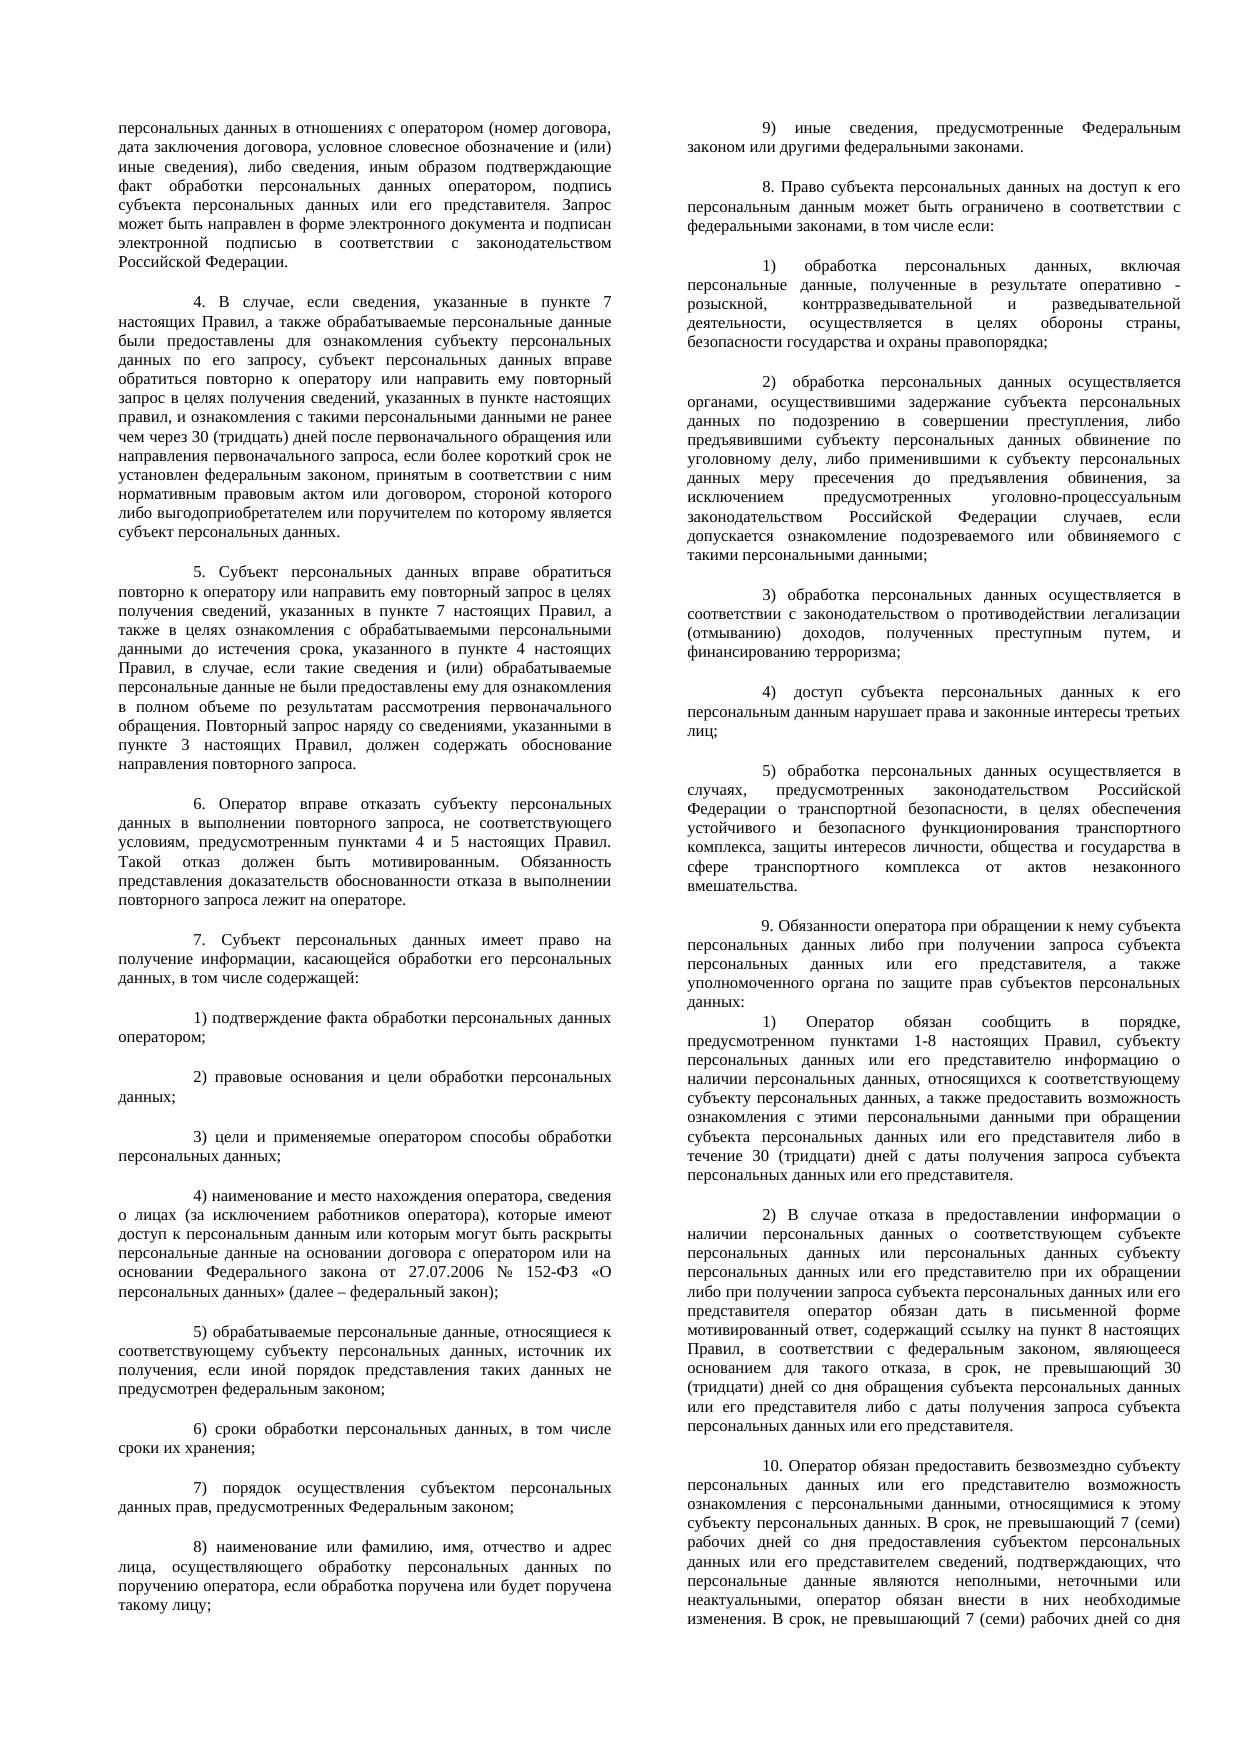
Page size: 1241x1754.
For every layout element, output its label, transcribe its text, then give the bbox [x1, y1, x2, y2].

text 1) обработка персональных данных, включая персональные данные, полученные в результате оперативно - розыскной, контрразведывательной и разведывательной деятельности, осуществляется в целях обороны страны, безопасности государства и охраны правопорядка; [687, 256, 1181, 351]
text 8. Право субъекта персональных данных на доступ к его персональным данным может быть ограничено в соответствии с федеральными законами, в том числе если: [687, 177, 1181, 235]
text 2) В случае отказа в предоставлении информации о наличии персональных данных о соответствующем субъекте персональных данных или персональных данных субъекту персональных данных или его представителю при их обращении либо при получении запроса субъекта персональных данных или его представителя оператор обязан дать в письменной форме мотивированный ответ, содержащий ссылку на пункт 8 настоящих Правил, в соответствии с федеральным законом, являющееся основанием для такого отказа, в срок, не превышающий 30 (тридцати) дней со дня обращения субъекта персональных данных или его представителя либо с даты получения запроса субъекта персональных данных или его представителя. [687, 1205, 1181, 1435]
text 7) порядок осуществления субъектом персональных данных прав, предусмотренных Федеральным законом; [118, 1478, 612, 1516]
text 4. В случае, если сведения, указанные в пункте 7 настоящих Правил, а также обрабатываемые персональные данные были предоставлены для ознакомления субъекту персональных данных по его запросу, субъект персональных данных вправе обратиться повторно к оператору или направить ему повторный запрос в целях получения сведений, указанных в пункте настоящих правил, и ознакомления с такими персональными данными не ранее чем через 30 (тридцать) дней после первоначального обращения или направления первоначального запроса, если более короткий срок не установлен федеральным законом, принятым в соответствии с ним нормативным правовым актом или договором, стороной которого либо выгодоприобретателем или поручителем по которому является субъект персональных данных. [118, 292, 612, 541]
text 6. Оператор вправе отказать субъекту персональных данных в выполнении повторного запроса, не соответствующего условиям, предусмотренным пунктами 4 и 5 настоящих Правил. Такой отказ должен быть мотивированным. Обязанность представления доказательств обоснованности отказа в выполнении повторного запроса лежит на операторе. [118, 794, 612, 909]
text 1) Оператор обязан сообщить в порядке, предусмотренном пунктами 1-8 настоящих Правил, субъекту персональных данных или его представителю информацию о наличии персональных данных, относящихся к соответствующему субъекту персональных данных, а также предоставить возможность ознакомления с этими персональными данными при обращении субъекта персональных данных или его представителя либо в течение 30 (тридцати) дней с даты получения запроса субъекта персональных данных или его представителя. [687, 1011, 1181, 1184]
text 1) подтверждение факта обработки персональных данных оператором; [118, 1008, 612, 1046]
text 3) цели и применяемые оператором способы обработки персональных данных; [118, 1126, 612, 1165]
text 9) иные сведения, предусмотренные Федеральным законом или другими федеральными законами. [687, 118, 1181, 156]
text 8) наименование или фамилию, имя, отчество и адрес лица, осуществляющего обработку персональных данных по поручению оператора, если обработка поручена или будет поручена такому лицу; [118, 1537, 612, 1614]
text 7. Субъект персональных данных имеет право на получение информации, касающейся обработки его персональных данных, в том числе содержащей: [118, 930, 612, 987]
text 4) доступ субъекта персональных данных к его персональным данным нарушает права и законные интересы третьих лиц; [687, 682, 1181, 740]
text 5) обрабатываемые персональные данные, относящиеся к соответствующему субъекту персональных данных, источник их получения, если иной порядок представления таких данных не предусмотрен федеральным законом; [118, 1321, 612, 1398]
text 4) наименование и место нахождения оператора, сведения о лицах (за исключением работников оператора), которые имеют доступ к персональным данным или которым могут быть раскрыты персональные данные на основании договора с оператором или на основании Федерального закона от 27.07.2006 № 152-ФЗ «О персональных данных» (далее – федеральный закон); [118, 1186, 612, 1301]
text 5. Субъект персональных данных вправе обратиться повторно к оператору или направить ему повторный запрос в целях получения сведений, указанных в пункте 7 настоящих Правил, а также в целях ознакомления с обрабатываемыми персональными данными до истечения срока, указанного в пункте 4 настоящих Правил, в случае, если такие сведения и (или) обрабатываемые персональные данные не были предоставлены ему для ознакомления в полном объеме по результатам рассмотрения первоначального обращения. Повторный запрос наряду со сведениями, указанными в пункте 3 настоящих Правил, должен содержать обоснование направления повторного запроса. [118, 562, 612, 773]
text 2) правовые основания и цели обработки персональных данных; [118, 1067, 612, 1106]
text 9. Обязанности оператора при обращении к нему субъекта персональных данных либо при получении запроса субъекта персональных данных или его представителя, а также уполномоченного органа по защите прав субъектов персональных данных: [687, 916, 1181, 1011]
text 6) сроки обработки персональных данных, в том числе сроки их хранения; [118, 1419, 612, 1457]
text 3) обработка персональных данных осуществляется в соответствии с законодательством о противодействии легализации (отмыванию) доходов, полученных преступным путем, и финансированию терроризма; [687, 585, 1181, 661]
text 5) обработка персональных данных осуществляется в случаях, предусмотренных законодательством Российской Федерации о транспортной безопасности, в целях обеспечения устойчивого и безопасного функционирования транспортного комплекса, защиты интересов личности, общества и государства в сфере транспортного комплекса от актов незаконного вмешательства. [687, 761, 1181, 895]
text 2) обработка персональных данных осуществляется органами, осуществившими задержание субъекта персональных данных по подозрению в совершении преступления, либо предъявившими субъекту персональных данных обвинение по уголовному делу, либо применившими к субъекту персональных данных меру пресечения до предъявления обвинения, за исключением предусмотренных уголовно-процессуальным законодательством Российской Федерации случаев, если допускается ознакомление подозреваемого или обвиняемого с такими персональными данными; [687, 372, 1181, 564]
